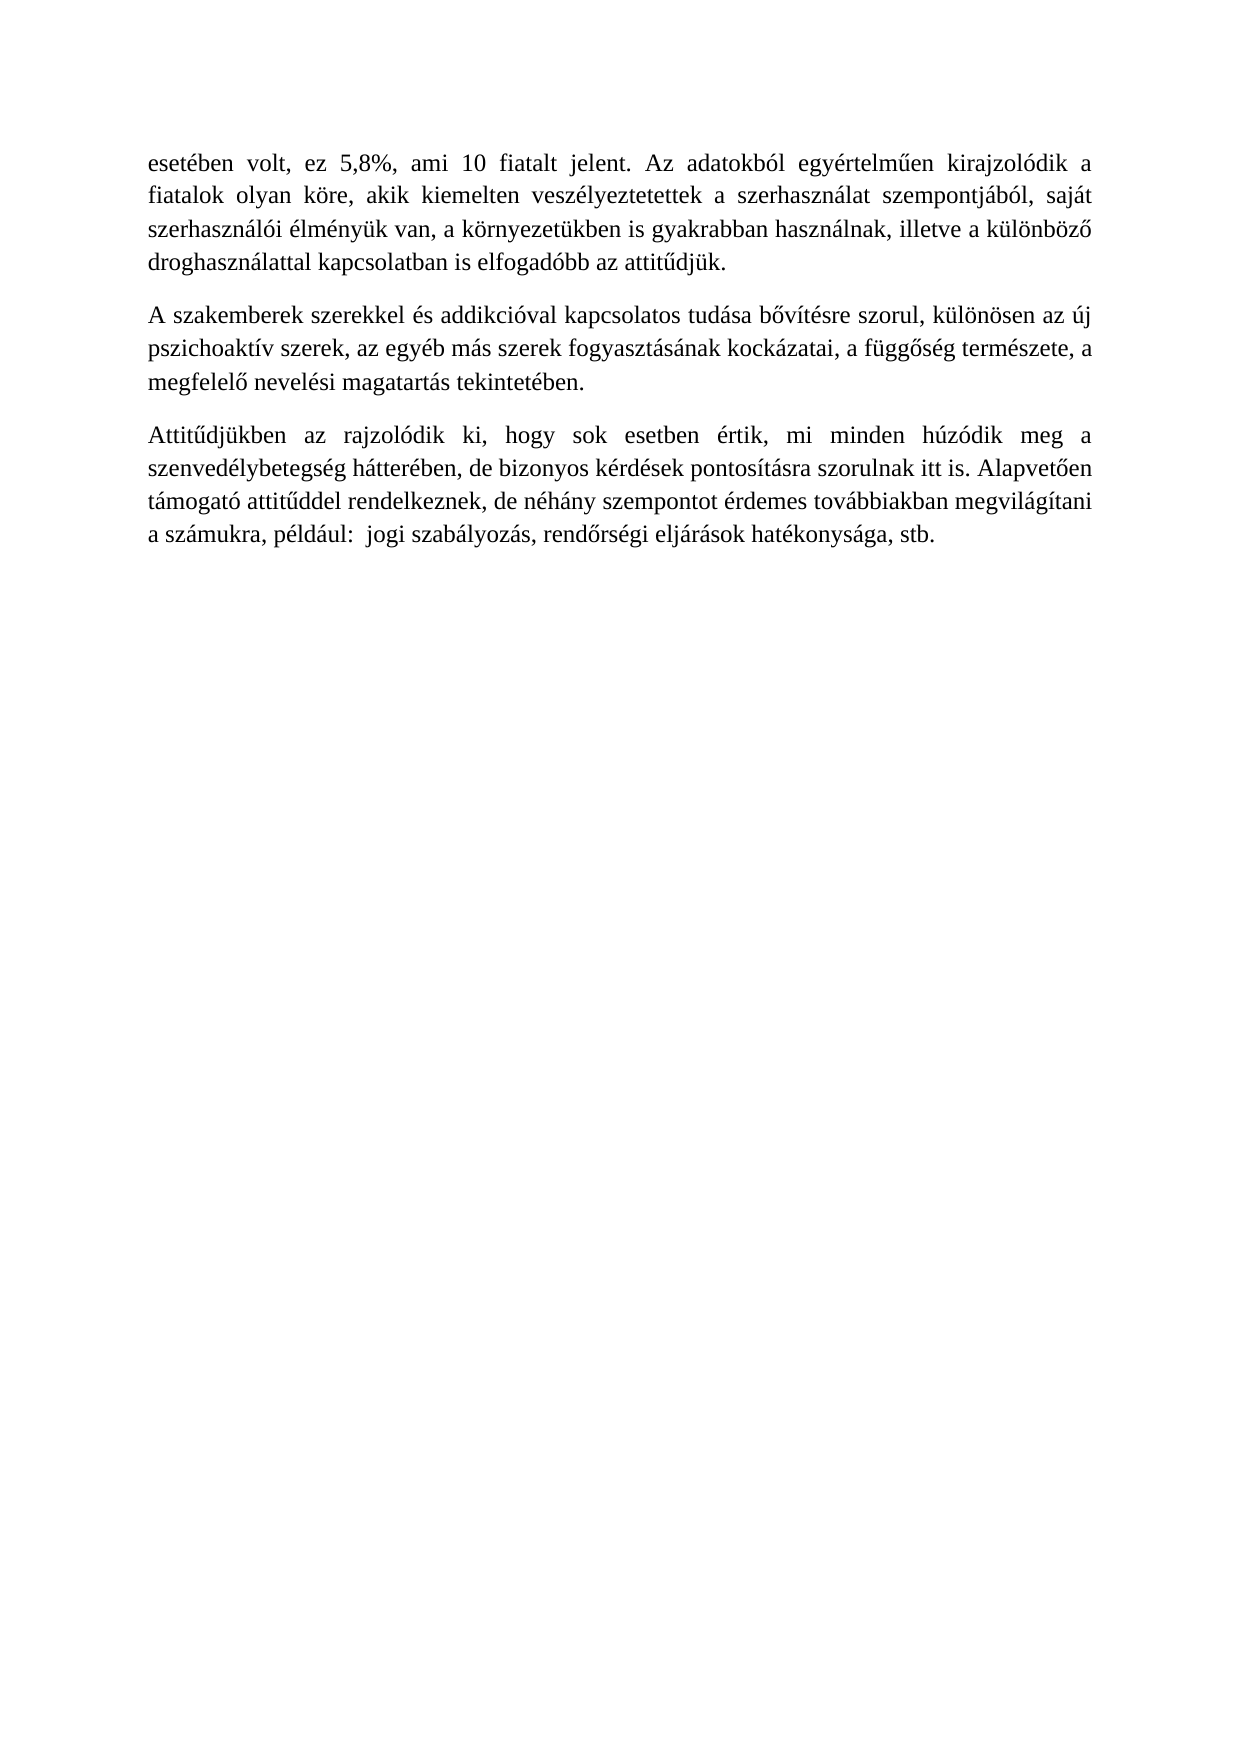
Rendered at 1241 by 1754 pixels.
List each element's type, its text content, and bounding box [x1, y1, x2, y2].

text A szakemberek szerekkel és addikcióval kapcsolatos tudása bővítésre szorul, különösen az új pszichoaktív szerek, az egyéb más szerek fogyasztásának kockázatai, a függőség természete, a megfelelő nevelési magatartás tekintetében. [148, 301, 1093, 395]
text Attitűdjükben az rajzolódik ki, hogy sok esetben értik, mi minden húzódik meg a szenvedélybetegség hátterében, de bizonyos kérdések pontosításra szorulnak itt is. Alapvetően támogató attitűddel rendelkeznek, de néhány szempontot érdemes továbbiakban megvilágítani a számukra, például: jogi szabályozás, rendőrségi eljárások hatékonysága, stb. [148, 420, 1093, 548]
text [148, 148, 1093, 275]
